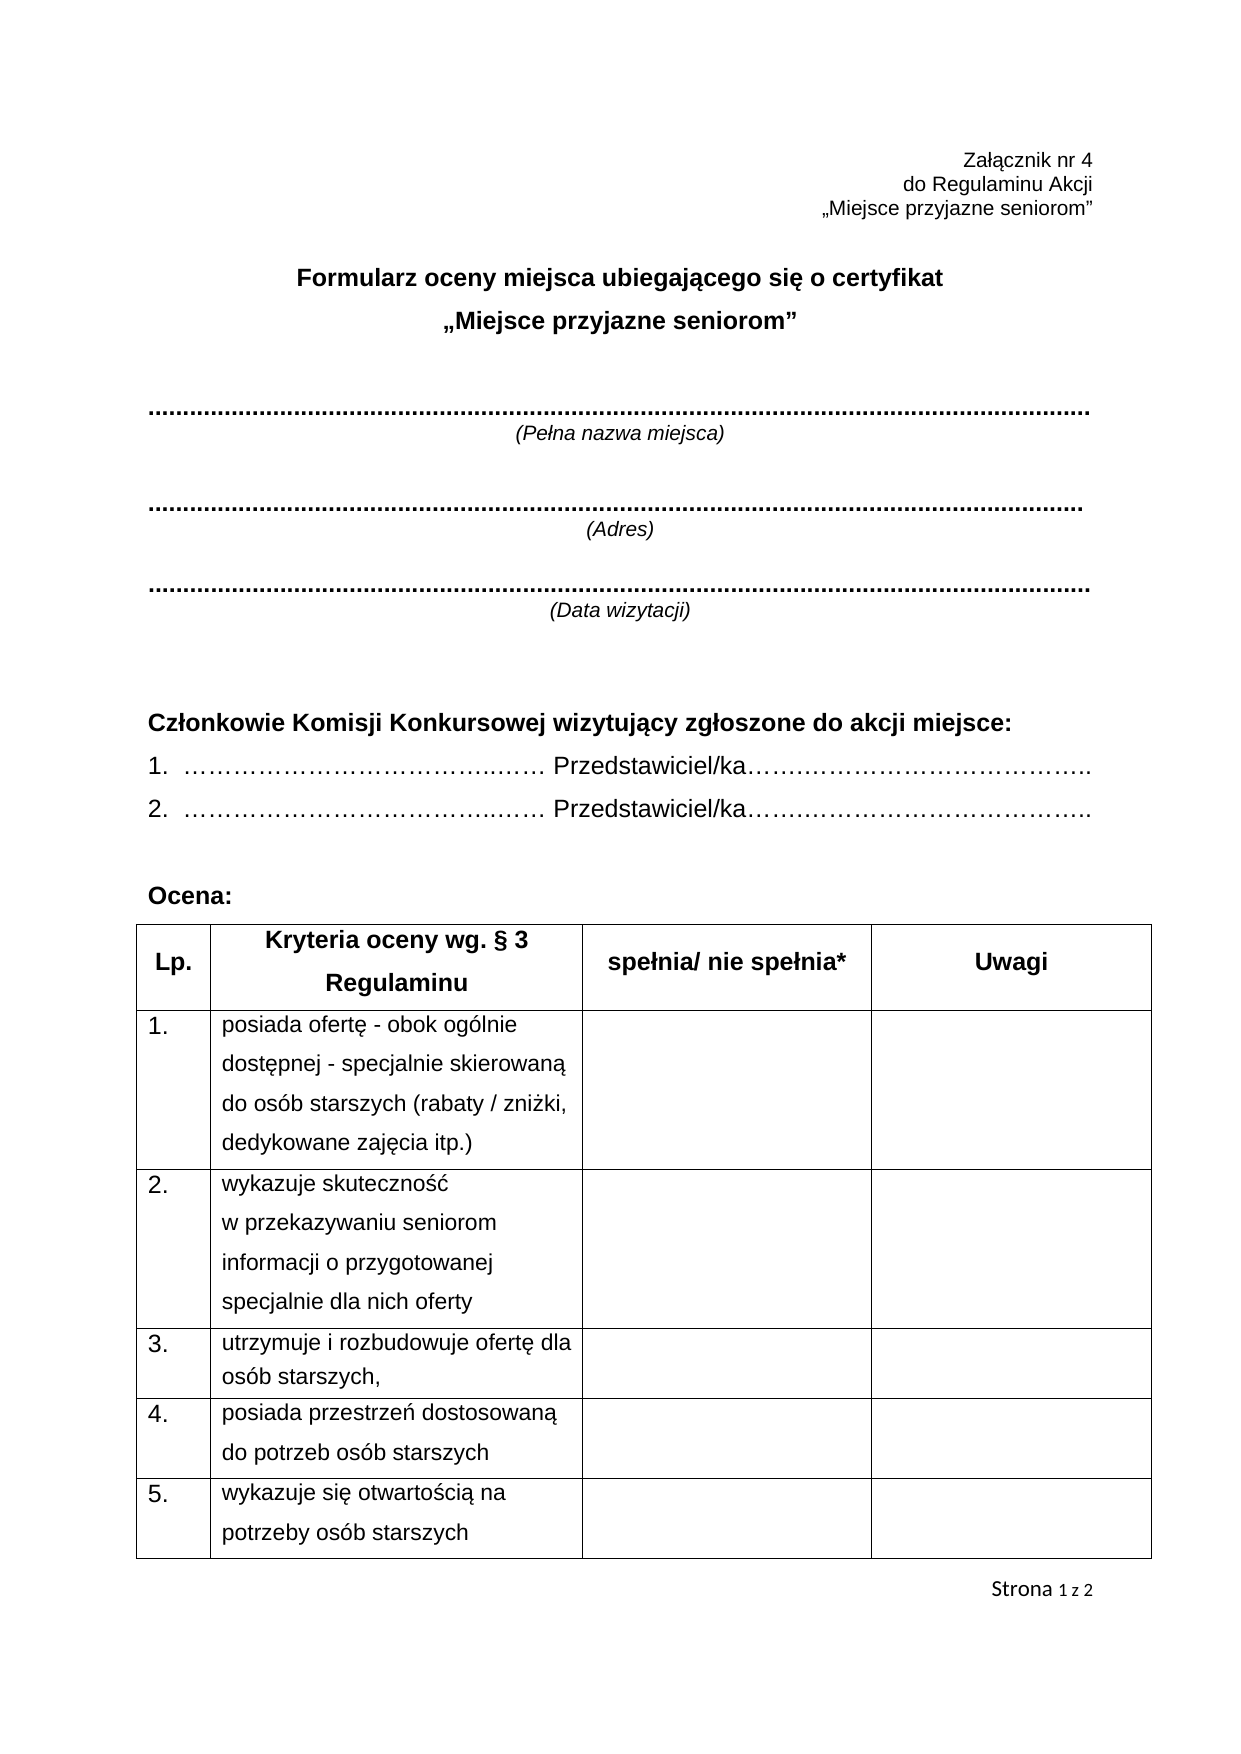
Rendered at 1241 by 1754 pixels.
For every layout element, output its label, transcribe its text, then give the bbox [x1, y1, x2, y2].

table_cell [872, 1011, 1151, 1169]
text 1. ………………………………..…… Przedstawiciel/ka…….…………………………….. [148, 751, 1093, 780]
table_cell [872, 1479, 1151, 1558]
table_cell posiada przestrzeń dostosowaną do potrzeb osób starszych [211, 1399, 582, 1478]
text ....................................................................................................................................... [148, 488, 1093, 517]
table_cell utrzymuje i rozbudowuje ofertę dla osób starszych, [211, 1329, 582, 1398]
text (Data wizytacji) [148, 598, 1093, 622]
table_header Kryteria oceny wg. § 3 Regulaminu [211, 925, 582, 1010]
text ........................................................................................................................................ [148, 569, 1093, 598]
table_cell [583, 1329, 871, 1398]
text Formularz oceny miejsca ubiegającego się o certyfikat [148, 263, 1093, 291]
text do Regulaminu Akcji [148, 172, 1093, 196]
table_cell 1. [137, 1011, 210, 1169]
text Załącznik nr 4 [148, 148, 1093, 172]
table_header Lp. [137, 925, 210, 1010]
table_cell [583, 1479, 871, 1558]
table_cell 2. [137, 1170, 210, 1328]
table_cell 5. [137, 1479, 210, 1558]
table_cell [872, 1329, 1151, 1398]
text Członkowie Komisji Konkursowej wizytujący zgłoszone do akcji miejsce: [148, 708, 1093, 737]
text (Adres) [148, 517, 1093, 541]
text Ocena: [148, 881, 1093, 909]
text „Miejsce przyjazne seniorom” [148, 306, 1093, 334]
table_cell posiada ofertę - obok ogólnie dostępnej - specjalnie skierowaną do osób starszych (rabaty / zniżki, dedykowane zajęcia itp.) [211, 1011, 582, 1169]
table_header spełnia/ nie spełnia* [583, 925, 871, 1010]
text ........................................................................................................................................ [148, 392, 1093, 421]
table_cell [583, 1170, 871, 1328]
table_cell wykazuje skuteczność w przekazywaniu seniorom informacji o przygotowanej specjalnie dla nich oferty [211, 1170, 582, 1328]
table_cell [583, 1011, 871, 1169]
table_cell 3. [137, 1329, 210, 1398]
text (Pełna nazwa miejsca) [148, 421, 1093, 445]
table_cell [583, 1399, 871, 1478]
table_cell wykazuje się otwartością na potrzeby osób starszych [211, 1479, 582, 1558]
table_cell [872, 1170, 1151, 1328]
text „Miejsce przyjazne seniorom” [148, 196, 1093, 219]
table_cell [872, 1399, 1151, 1478]
table_cell 4. [137, 1399, 210, 1478]
text 2. ………………………………..…… Przedstawiciel/ka…….…………………………….. [148, 794, 1093, 823]
table_header Uwagi [872, 925, 1151, 1010]
